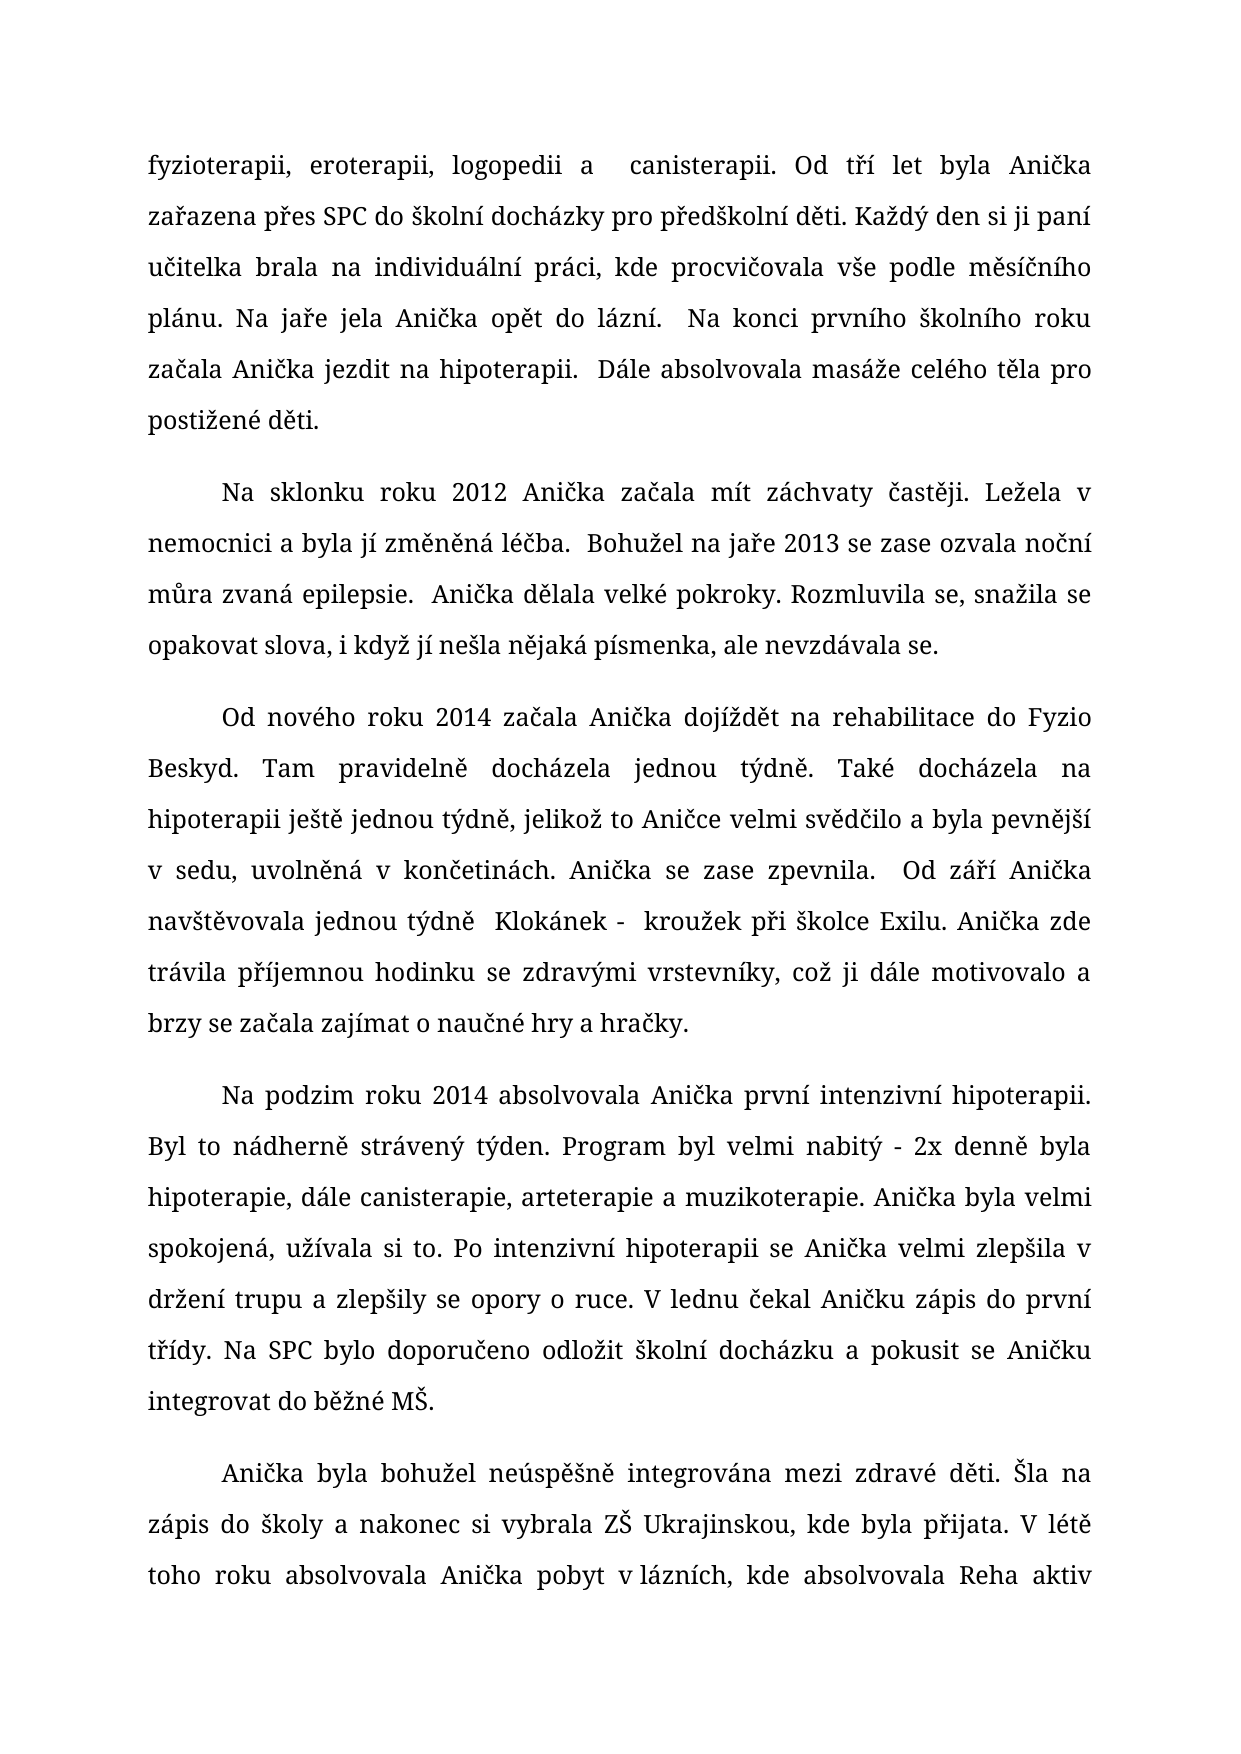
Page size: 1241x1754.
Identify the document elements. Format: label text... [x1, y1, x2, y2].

text Na sklonku roku 2012 Anička začala mít záchvaty častěji. Ležela v nemocnici a byla jí změněná léčba. Bohužel na jaře 2013 se zase ozvala noční můra zvaná epilepsie. Anička dělala velké pokroky. Rozmluvila se, snažila se opakovat slova, i když jí nešla nějaká písmenka, ale nevzdávala se. [148, 475, 1093, 662]
text Od nového roku 2014 začala Anička dojíždět na rehabilitace do Fyzio Beskyd. Tam pravidelně docházela jednou týdně. Také docházela na hipoterapii ještě jednou týdně, jelikož to Aničce velmi svědčilo a byla pevnější v sedu, uvolněná v končetinách. Anička se zase zpevnila. Od září Anička navštěvovala jednou týdně Klokánek - kroužek při školce Exilu. Anička zde trávila příjemnou hodinku se zdravými vrstevníky, což ji dále motivovalo a brzy se začala zajímat o naučné hry a hračky. [148, 700, 1093, 1040]
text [148, 148, 1093, 437]
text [148, 1456, 1093, 1592]
text Na podzim roku 2014 absolvovala Anička první intenzivní hipoterapii. Byl to nádherně strávený týden. Program byl velmi nabitý - 2x denně byla hipoterapie, dále canisterapie, arteterapie a muzikoterapie. Anička byla velmi spokojená, užívala si to. Po intenzivní hipoterapii se Anička velmi zlepšila v držení trupu a zlepšily se opory o ruce. V lednu čekal Aničku zápis do první třídy. Na SPC bylo doporučeno odložit školní docházku a pokusit se Aničku integrovat do běžné MŠ. [148, 1078, 1093, 1418]
